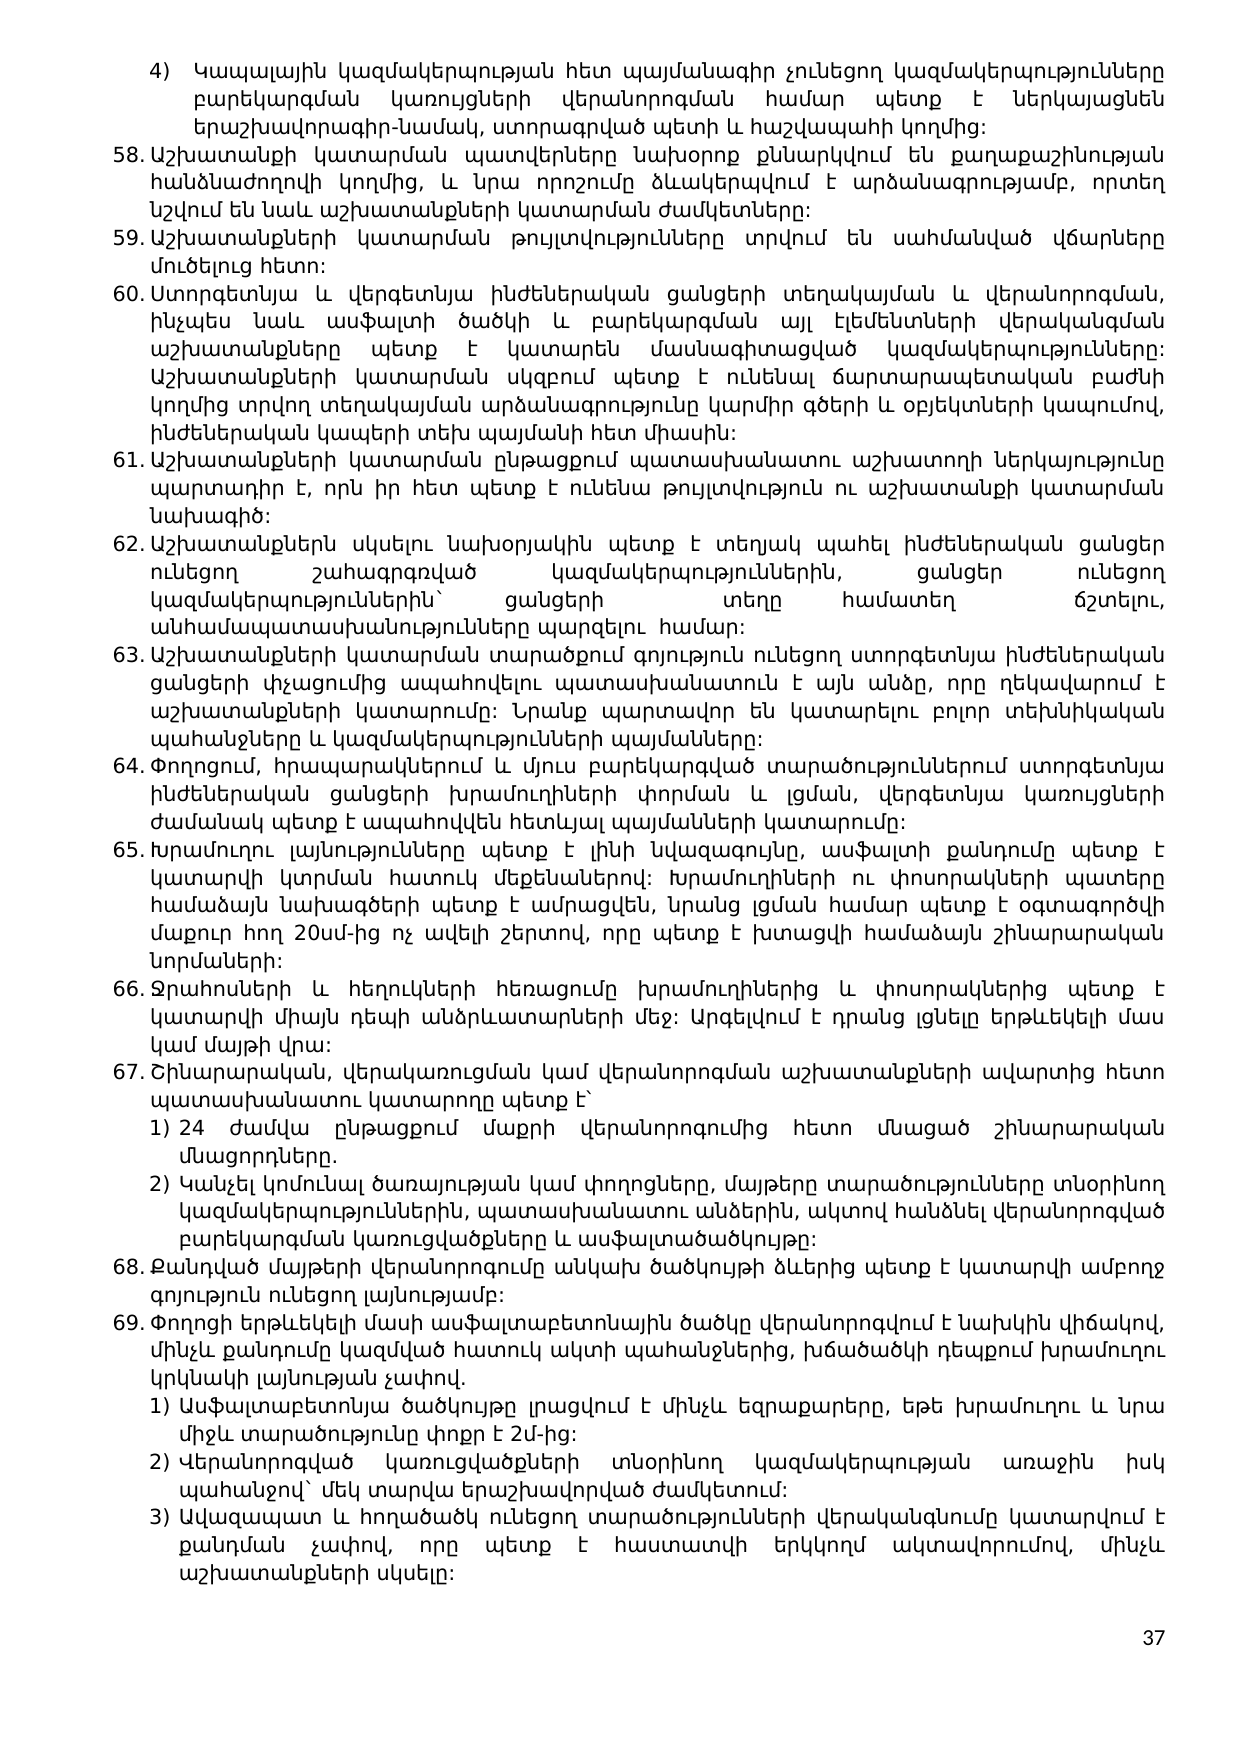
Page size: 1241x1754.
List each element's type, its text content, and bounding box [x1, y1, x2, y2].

list Փողոցում, հրապարակներում և մյուս բարեկարգված տարածություններում ստորգետնյա ինժեներական ցանցերի խրամուղիների փորման և լցման, վերգետնյա կառույցների ժամանակ պետք է ապահովվեն հետևյալ պայմանների կատարումը: [112, 754, 1165, 834]
list Ջրահոսների և հեղուկների հեռացումը խրամուղիներից և փոսորակներից պետք է կատարվի միայն դեպի անձրևատարների մեջ: Արգելվում է դրանց լցնելը երթևեկելի մաս կամ մայթի վրա: [112, 977, 1165, 1057]
list Կանչել կոմունալ ծառայության կամ փողոցները, մայթերը տարածությունները տնօրինող կազմակերպություններին, պատասխանատու անձերին, ակտով հանձնել վերանորոգված բարեկարգման կառուցվածքները և ասֆալտածածկույթը: [149, 1172, 1165, 1252]
list Աշխատանքներն սկսելու նախօրյակին պետք է տեղյակ պահել ինժեներական ցանցեր ունեցող շահագրգռված կազմակերպություններին, ցանցեր ունեցող կազմակերպություններին` ցանցերի տեղը համատեղ ճշտելու, անհամապատասխանությունները պարզելու համար: [112, 532, 1165, 640]
list Աշխատանքի կատարման պատվերները նախօրոք քննարկվում են քաղաքաշինության հանձնաժողովի կողմից, և նրա որոշումը ձևակերպվում է արձանագրությամբ, որտեղ նշվում են նաև աշխատանքների կատարման ժամկետները: [112, 143, 1165, 222]
list Ասֆալտաբետոնյա ծածկույթը լրացվում է մինչև եզրաքարերը, եթե խրամուղու և նրա միջև տարածությունը փոքր է 2մ-ից: [149, 1394, 1165, 1446]
list Քանդված մայթերի վերանորոգումը անկախ ծածկույթի ձևերից պետք է կատարվի ամբողջ գոյություն ունեցող լայնությամբ: [112, 1255, 1165, 1307]
list Աշխատանքների կատարման ընթացքում պատասխանատու աշխատողի ներկայությունը պարտադիր է, որն իր հետ պետք է ունենա թույլտվություն ու աշխատանքի կատարման նախագիծ: [112, 448, 1165, 528]
list Շինարարական, վերակառուցման կամ վերանորոգման աշխատանքների ավարտից հետո պատասխանատու կատարողը պետք է՝ [112, 1060, 1165, 1112]
list Խրամուղու լայնությունները պետք է լինի նվազագույնը, ասֆալտի քանդումը պետք է կատարվի կտրման հատուկ մեքենաներով: Խրամուղիների ու փոսորակների պատերը համաձայն նախագծերի պետք է ամրացվեն, նրանց լցման համար պետք է օգտագործվի մաքուր հող 20սմ-ից ոչ ավելի շերտով, որը պետք է խտացվի համաձայն շինարարական նորմաների: [112, 838, 1165, 973]
list Փողոցի երթևեկելի մասի ասֆալտաբետոնային ծածկը վերանորոգվում է նախկին վիճակով, մինչև քանդումը կազմված հատուկ ակտի պահանջներից, խճածածկի դեպքում խրամուղու կրկնակի լայնության չափով. [112, 1311, 1165, 1391]
list Ստորգետնյա և վերգետնյա ինժեներական ցանցերի տեղակայման և վերանորոգման, ինչպես նաև ասֆալտի ծածկի և բարեկարգման այլ էլեմենտների վերականգման աշխատանքները պետք է կատարեն մասնագիտացված կազմակերպությունները: Աշխատանքների կատարման սկզբում պետք է ունենալ ճարտարապետական բաժնի կողմից տրվող տեղակայման արձանագրությունը կարմիր գծերի և օբյեկտների կապումով, ինժեներական կապերի տեխ պայմանի հետ միասին: [112, 282, 1165, 445]
list Աշխատանքների կատարման թույլտվությունները տրվում են սահմանված վճարները մուծելուց հետո: [112, 226, 1165, 278]
list Վերանորոգված կառուցվածքների տնօրինող կազմակերպության առաջին իսկ պահանջով` մեկ տարվա երաշխավորված ժամկետում: [149, 1450, 1165, 1502]
list Աշխատանքների կատարման տարածքում գոյություն ունեցող ստորգետնյա ինժեներական ցանցերի փչացումից ապահովելու պատասխանատուն է այն անձը, որը ղեկավարում է աշխատանքների կատարումը: Նրանք պարտավոր են կատարելու բոլոր տեխնիկական պահանջները և կազմակերպությունների պայմանները: [112, 643, 1165, 751]
list Ավազապատ և հողածածկ ունեցող տարածությունների վերականգնումը կատարվում է քանդման չափով, որը պետք է հաստատվի երկկողմ ակտավորումով, մինչև աշխատանքների սկսելը: [149, 1505, 1165, 1585]
list 24 ժամվա ընթացքում մաքրի վերանորոգումից հետո մնացած շինարարական մնացորդները. [149, 1116, 1165, 1168]
list Կապալային կազմակերպության հետ պայմանագիր չունեցող կազմակերպությունները բարեկարգման կառույցների վերանորոգման համար պետք է ներկայացնեն երաշխավորագիր-նամակ, ստորագրված պետի և հաշվապահի կողմից: [149, 59, 1165, 139]
